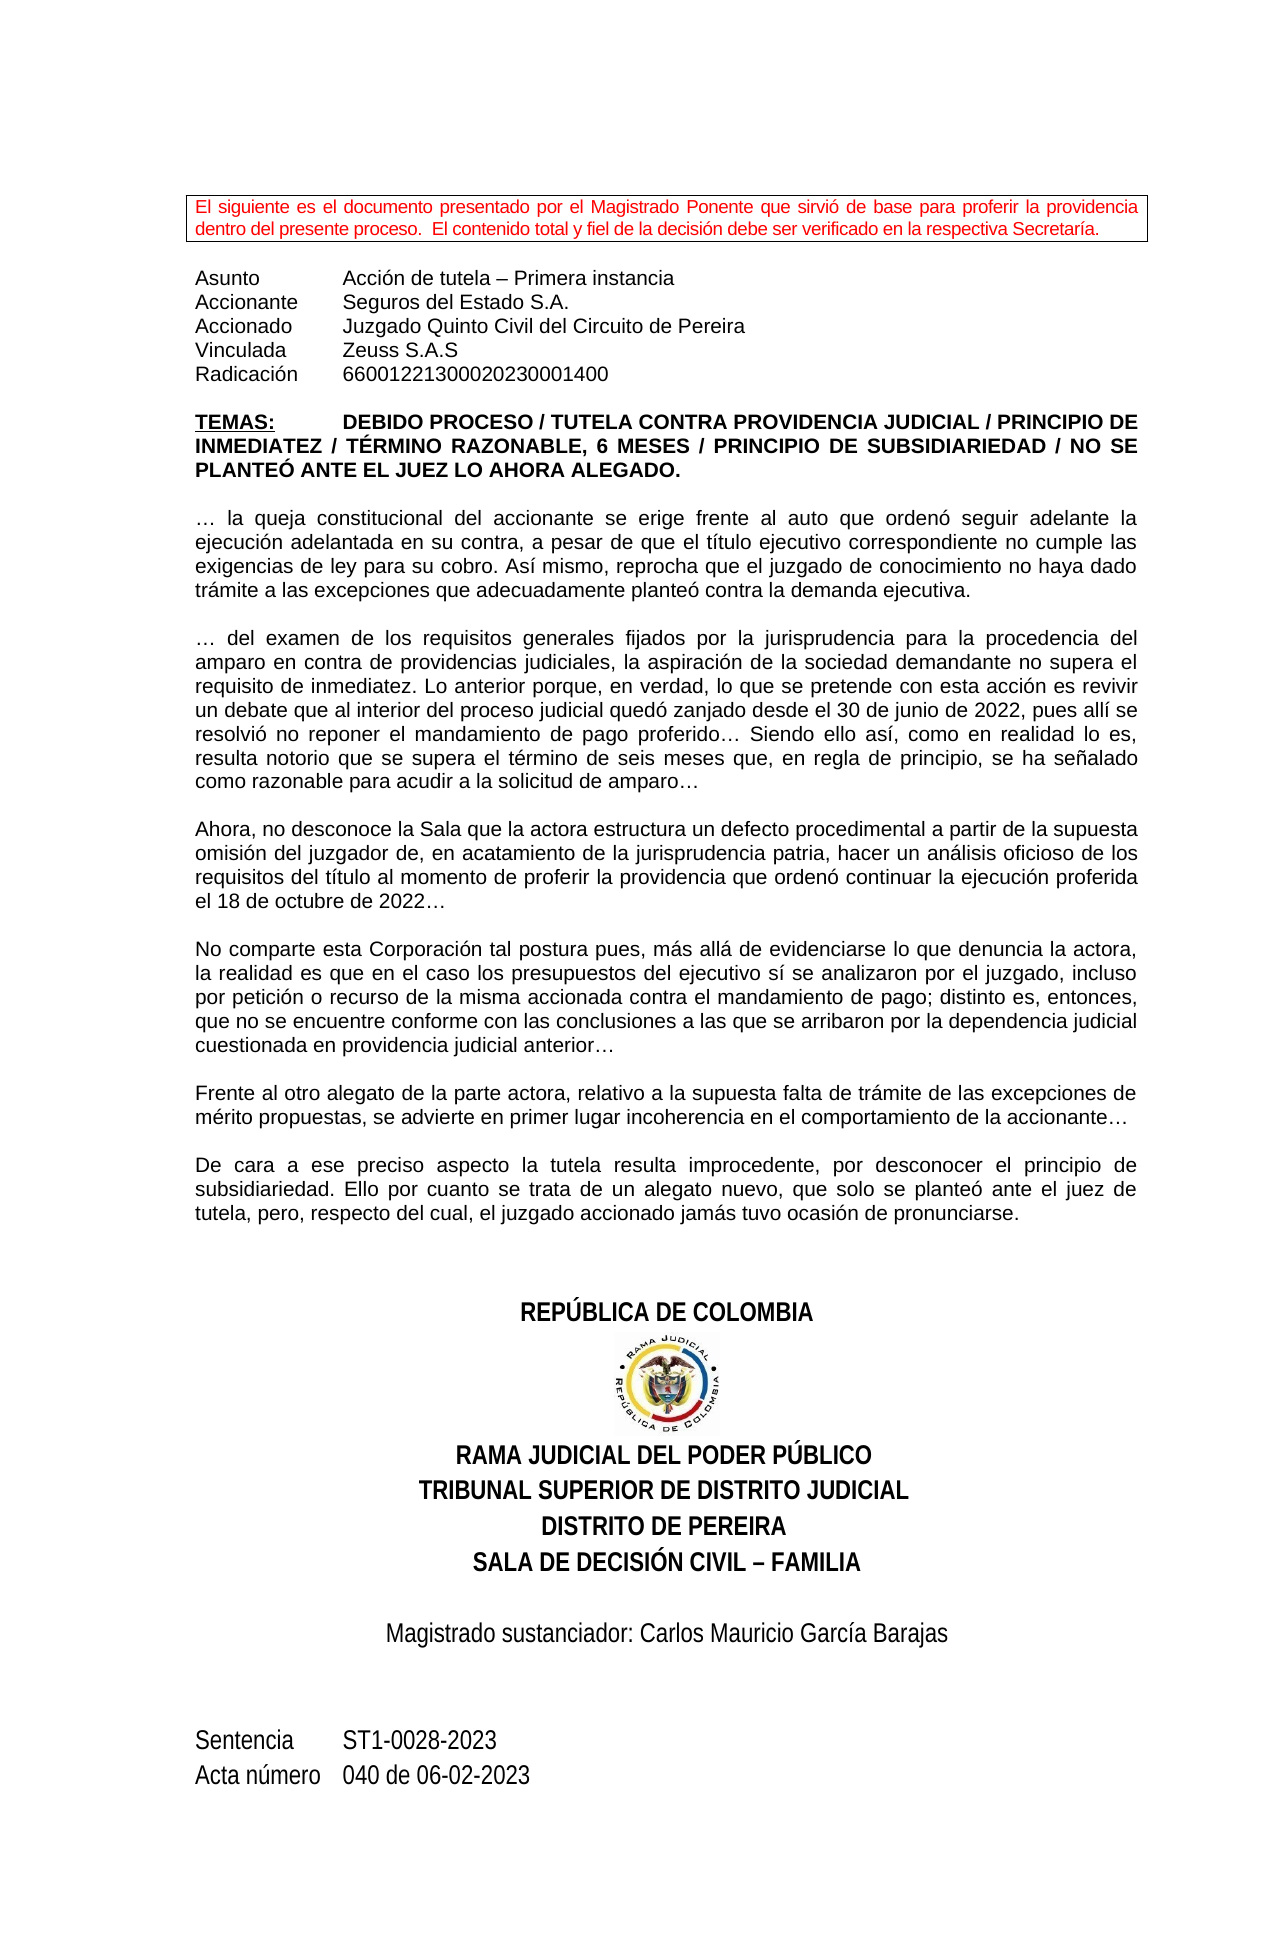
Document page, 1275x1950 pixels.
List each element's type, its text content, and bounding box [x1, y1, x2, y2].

text TRIBUNAL SUPERIOR DE DISTRITO JUDICIAL [195, 1474, 1139, 1506]
text Asunto Acción de tutela – Primera instancia [195, 266, 1139, 290]
text … del examen de los requisitos generales fijados por la jurisprudencia para la procedencia del amparo en contra de providencias judiciales, la aspiración de la sociedad demandante no supera el requisito de inmediatez. Lo anterior porque, en verdad, lo que se pretende con esta acción es revivir un debate que al interior del proceso judicial quedó zanjado desde el 30 de junio de 2022, pues allí se resolvió no reponer el mandamiento de pago proferido… Siendo ello así, como en realidad lo es, resulta notorio que se supera el término de seis meses que, en regla de principio, se ha señalado como razonable para acudir a la solicitud de amparo… [195, 626, 1139, 793]
text TEMAS: DEBIDO PROCESO / TUTELA CONTRA PROVIDENCIA JUDICIAL / PRINCIPIO DE INMEDIATEZ / TÉRMINO RAZONABLE, 6 MESES / PRINCIPIO DE SUBSIDIARIEDAD / NO SE PLANTEÓ ANTE EL JUEZ LO AHORA ALEGADO. [195, 410, 1139, 482]
text Frente al otro alegato de la parte actora, relativo a la supuesta falta de trámite de las excepciones de mérito propuestas, se advierte en primer lugar incoherencia en el comportamiento de la accionante… [195, 1081, 1139, 1129]
text DISTRITO DE PEREIRA [195, 1510, 1139, 1541]
picture [613, 1332, 721, 1436]
text Radicación 66001221300020230001400 [195, 362, 1139, 386]
text Acta número 040 de 06-02-2023 [195, 1759, 1139, 1791]
text No comparte esta Corporación tal postura pues, más allá de evidenciarse lo que denuncia la actora, la realidad es que en el caso los presupuestos del ejecutivo sí se analizaron por el juzgado, incluso por petición o recurso de la misma accionada contra el mandamiento de pago; distinto es, entonces, que no se encuentre conforme con las conclusiones a las que se arribaron por la dependencia judicial cuestionada en providencia judicial anterior… [195, 937, 1139, 1057]
text Accionado Juzgado Quinto Civil del Circuito de Pereira [195, 314, 1139, 338]
text De cara a ese preciso aspecto la tutela resulta improcedente, por desconocer el principio de subsidiariedad. Ello por cuanto se trata de un alegato nuevo, que solo se planteó ante el juez de tutela, pero, respecto del cual, el juzgado accionado jamás tuvo ocasión de pronunciarse. [195, 1153, 1139, 1224]
text Magistrado sustanciador: Carlos Mauricio García Barajas [195, 1617, 1139, 1648]
text Vinculada Zeuss S.A.S [195, 338, 1139, 362]
text SALA DE DECISIÓN CIVIL – FAMILIA [195, 1546, 1139, 1577]
text El siguiente es el documento presentado por el Magistrado Ponente que sirvió de base para proferir la providencia dentro del presente proceso. El contenido total y fiel de la decisión debe ser verificado en la respectiva Secretaría. [187, 196, 1147, 241]
text Ahora, no desconoce la Sala que la actora estructura un defecto procedimental a partir de la supuesta omisión del juzgador de, en acatamiento de la jurisprudencia patria, hacer un análisis oficioso de los requisitos del título al momento de proferir la providencia que ordenó continuar la ejecución proferida el 18 de octubre de 2022… [195, 817, 1139, 913]
text … la queja constitucional del accionante se erige frente al auto que ordenó seguir adelante la ejecución adelantada en su contra, a pesar de que el título ejecutivo correspondiente no cumple las exigencias de ley para su cobro. Así mismo, reprocha que el juzgado de conocimiento no haya dado trámite a las excepciones que adecuadamente planteó contra la demanda ejecutiva. [195, 506, 1139, 602]
text REPÚBLICA DE COLOMBIA [195, 1296, 1139, 1327]
text Accionante Seguros del Estado S.A. [195, 290, 1139, 314]
text RAMA JUDICIAL DEL PODER PÚBLICO [195, 1439, 1139, 1470]
text Sentencia ST1-0028-2023 [195, 1724, 1139, 1755]
